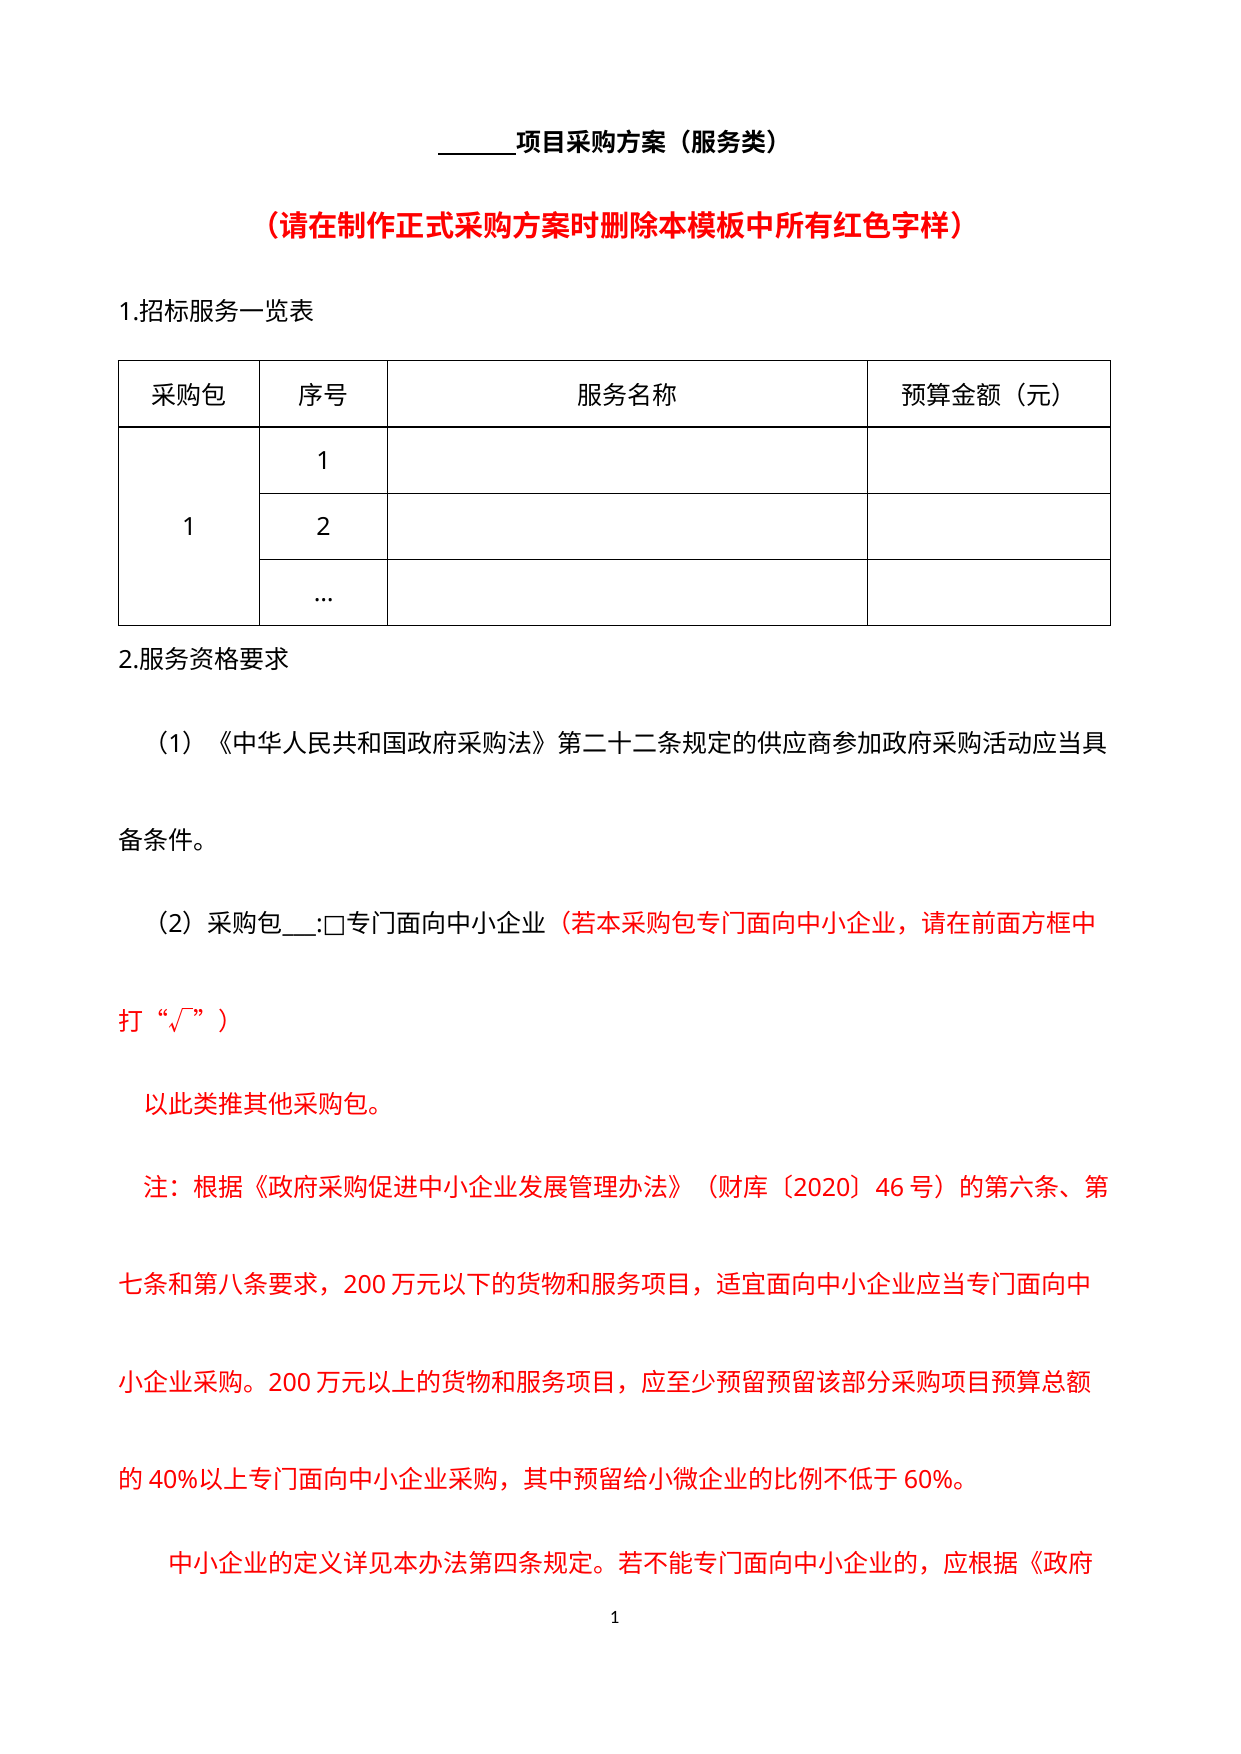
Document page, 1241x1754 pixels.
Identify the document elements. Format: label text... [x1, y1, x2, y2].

table_header 预算金额（元） [868, 361, 1110, 426]
table_cell … [260, 560, 387, 624]
table_header 服务名称 [388, 361, 867, 426]
text （1）《中华人民共和国政府采购法》第二十二条规定的供应商参加政府采购活动应当具备条件。 [118, 709, 1110, 871]
text 1.招标服务一览表 [118, 277, 1110, 342]
text 注：根据《政府采购促进中小企业发展管理办法》（财库〔2020〕46号）的第六条、第七条和第八条要求，200万元以下的货物和服务项目，适宜面向中小企业应当专门面向中小企业采购。200万元以上的货物和服务项目，应至少预留预留该部分采购项目预算总额的 40%以上专门面向中小企业采购，其中预留给小微企业的比例不低于 60%。 [118, 1153, 1110, 1511]
table_cell [388, 428, 867, 492]
table_cell 2 [260, 494, 387, 558]
text 以此类推其他采购包。 [118, 1070, 1110, 1135]
text 项目采购方案（服务类） [118, 108, 1110, 173]
table_cell [388, 494, 867, 558]
text （请在制作正式采购方案时删除本模板中所有红色字样） [118, 191, 1110, 256]
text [118, 1529, 1110, 1594]
text 2.服务资格要求 [118, 626, 1110, 691]
table_cell 1 [260, 428, 387, 492]
table_header 采购包 [119, 361, 259, 426]
table_cell [868, 560, 1110, 624]
text （2）采购包___:□专门面向中小企业（若本采购包专门面向中小企业，请在前面方框中打“√”） [118, 889, 1110, 1052]
table_cell [868, 494, 1110, 558]
table_header 序号 [260, 361, 387, 426]
table_cell [868, 428, 1110, 492]
table_cell 1 [119, 428, 259, 624]
table_cell [388, 560, 867, 624]
